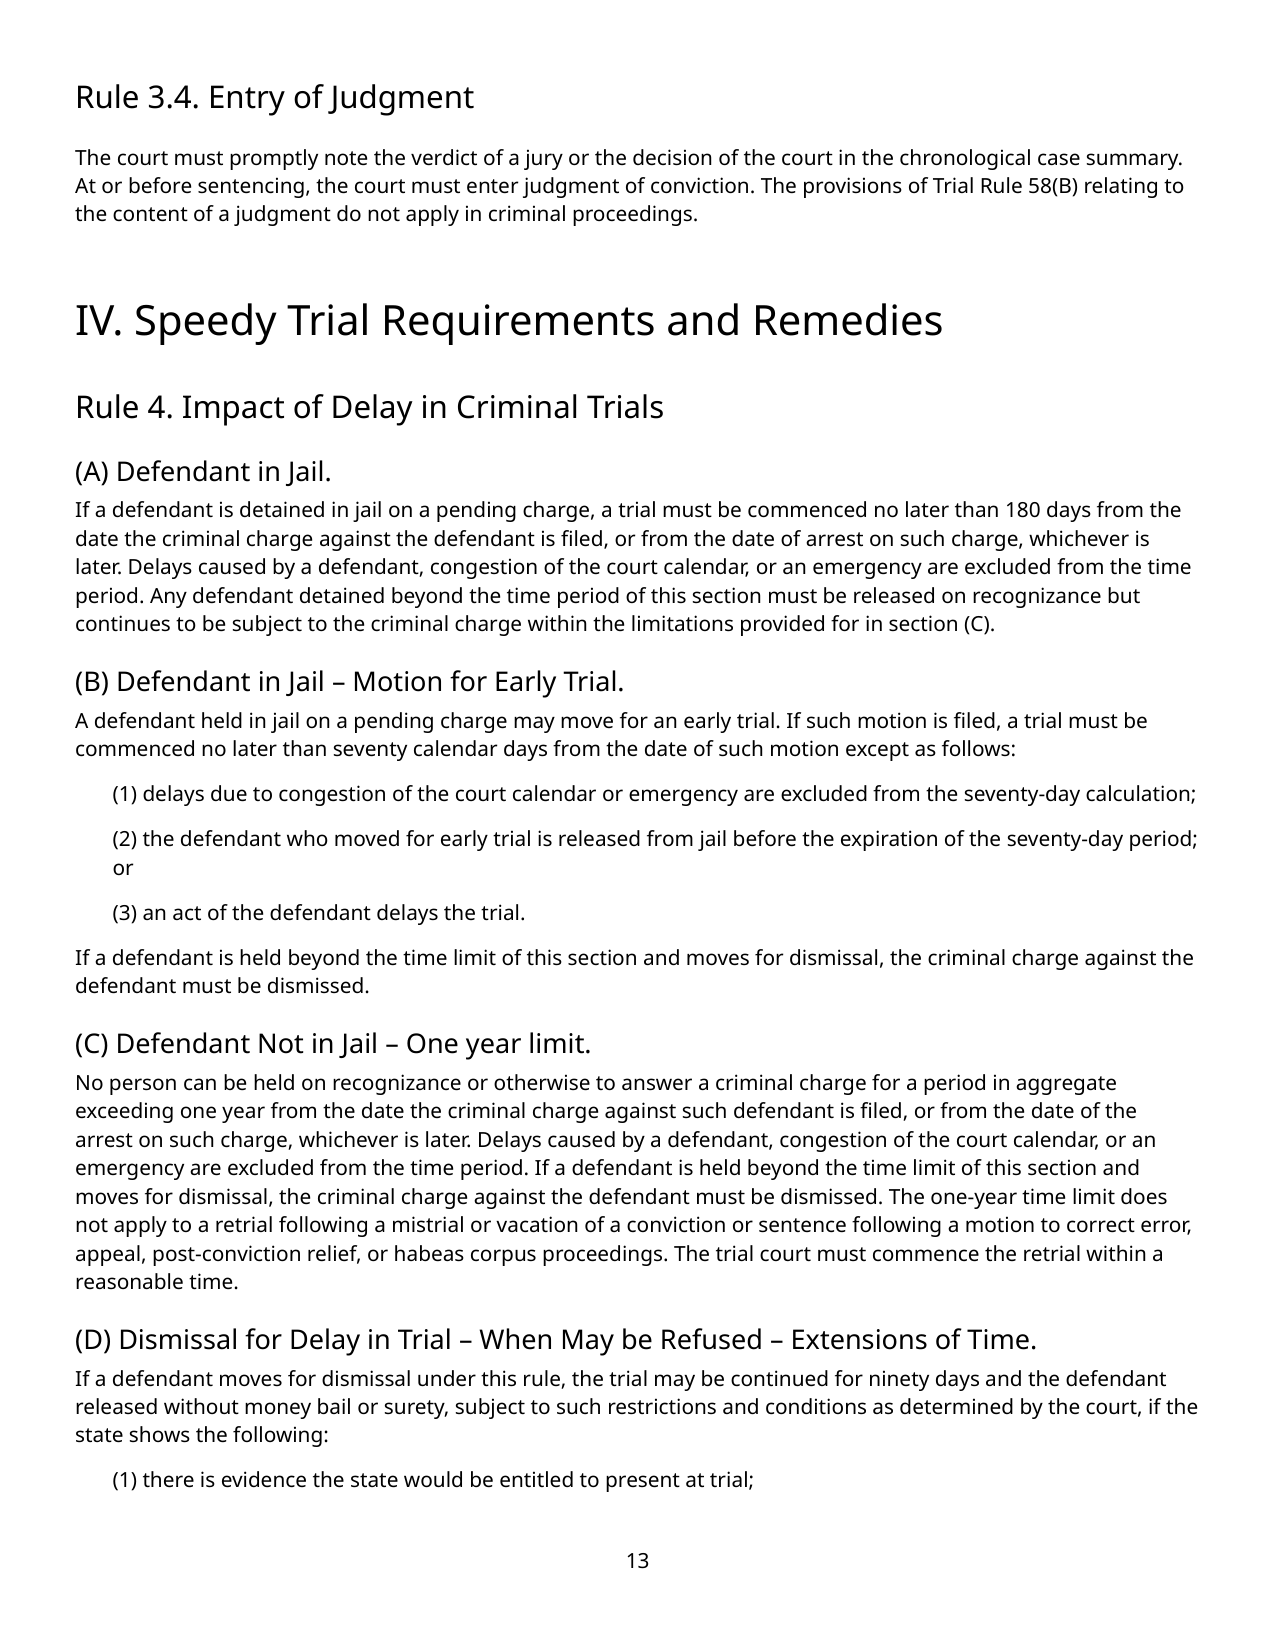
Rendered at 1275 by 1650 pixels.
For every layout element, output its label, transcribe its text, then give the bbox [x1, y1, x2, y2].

text The court must promptly note the verdict of a jury or the decision of the court in the chronological case summary. At or before sentencing, the court must enter judgment of conviction. The provisions of Trial Rule 58(B) relating to the content of a judgment do not apply in criminal proceedings. [75, 143, 1200, 228]
subtitle (B) Defendant in Jail – Motion for Early Trial. [75, 663, 1200, 699]
text If a defendant is held beyond the time limit of this section and moves for dismissal, the criminal charge against the defendant must be dismissed. [75, 943, 1200, 1000]
subtitle (D) Dismissal for Delay in Trial – When May be Refused – Extensions of Time. [75, 1321, 1200, 1357]
text (1) there is evidence the state would be entitled to present at trial; [112, 1466, 1200, 1494]
subtitle Rule 3.4. Entry of Judgment [75, 75, 1200, 118]
subtitle IV. Speedy Trial Requirements and Remedies [75, 290, 1200, 347]
text (3) an act of the defendant delays the trial. [112, 898, 1200, 926]
text (1) delays due to congestion of the court calendar or emergency are excluded from the seventy-day calculation; [112, 779, 1200, 808]
text A defendant held in jail on a pending charge may move for an early trial. If such motion is filed, a trial must be commenced no later than seventy calendar days from the date of such motion except as follows: [75, 706, 1200, 763]
text If a defendant moves for dismissal under this rule, the trial may be continued for ninety days and the defendant released without money bail or surety, subject to such restrictions and conditions as determined by the court, if the state shows the following: [75, 1364, 1200, 1449]
subtitle Rule 4. Impact of Delay in Criminal Trials [75, 385, 1200, 427]
subtitle (A) Defendant in Jail. [75, 452, 1200, 489]
text If a defendant is detained in jail on a pending charge, a trial must be commenced no later than 180 days from the date the criminal charge against the defendant is filed, or from the date of arrest on such charge, whichever is later. Delays caused by a defendant, congestion of the court calendar, or an emergency are excluded from the time period. Any defendant detained beyond the time period of this section must be released on recognizance but continues to be subject to the criminal charge within the limitations provided for in section (C). [75, 495, 1200, 638]
text (2) the defendant who moved for early trial is released from jail before the expiration of the seventy-day period; or [112, 824, 1200, 881]
text No person can be held on recognizance or otherwise to answer a criminal charge for a period in aggregate exceeding one year from the date the criminal charge against such defendant is filed, or from the date of the arrest on such charge, whichever is later. Delays caused by a defendant, congestion of the court calendar, or an emergency are excluded from the time period. If a defendant is held beyond the time limit of this section and moves for dismissal, the criminal charge against the defendant must be dismissed. The one-year time limit does not apply to a retrial following a mistrial or vacation of a conviction or sentence following a motion to correct error, appeal, post-conviction relief, or habeas corpus proceedings. The trial court must commence the retrial within a reasonable time. [75, 1068, 1200, 1296]
subtitle (C) Defendant Not in Jail – One year limit. [75, 1025, 1200, 1062]
